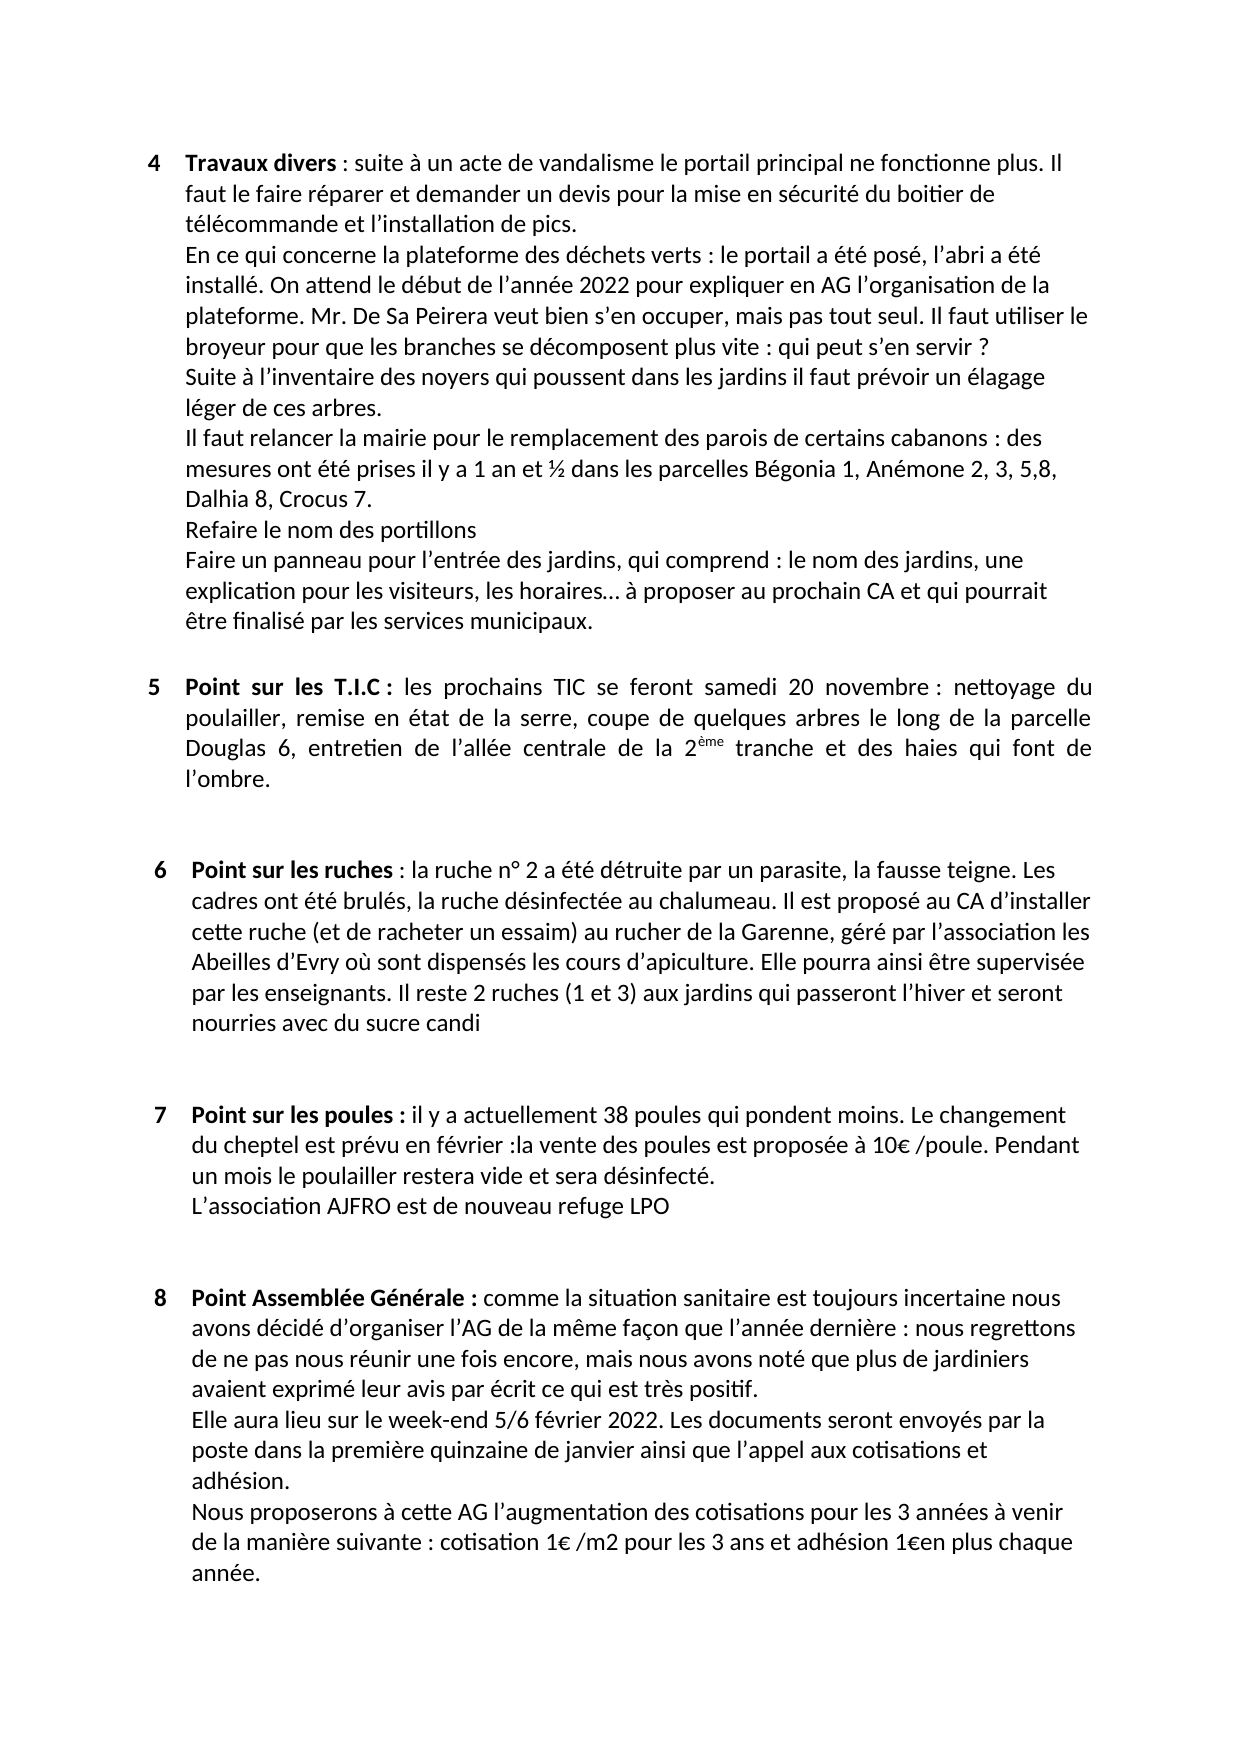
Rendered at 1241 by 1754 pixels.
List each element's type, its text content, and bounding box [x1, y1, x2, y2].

list Point sur les ruches : la ruche n° 2 a été détruite par un parasite, la fausse teigne. Les cadres ont été brulés, la ruche désinfectée au chalumeau. Il est proposé au CA d’installer cette ruche (et de racheter un essaim) au rucher de la Garenne, géré par l’association les Abeilles d’Evry où sont dispensés les cours d’apiculture. Elle pourra ainsi être supervisée par les enseignants. Il reste 2 ruches (1 et 3) aux jardins qui passeront l’hiver et seront nourries avec du sucre candi [154, 855, 1093, 1038]
list Point sur les T.I.C : les prochains TIC se feront samedi 20 novembre : nettoyage du poulailler, remise en état de la serre, coupe de quelques arbres le long de la parcelle Douglas 6, entretien de l’allée centrale de la 2ème tranche et des haies qui font de l’ombre. [148, 672, 1093, 794]
list Point sur les poules : il y a actuellement 38 poules qui pondent moins. Le changement du cheptel est prévu en février :la vente des poules est proposée à 10€ /poule. Pendant un mois le poulailler restera vide et sera désinfecté. L’association AJFRO est de nouveau refuge LPO [154, 1099, 1093, 1221]
list Travaux divers : suite à un acte de vandalisme le portail principal ne fonctionne plus. Il faut le faire réparer et demander un devis pour la mise en sécurité du boitier de télécommande et l’installation de pics. En ce qui concerne la plateforme des déchets verts : le portail a été posé, l’abri a été installé. On attend le début de l’année 2022 pour expliquer en AG l’organisation de la plateforme. Mr. De Sa Peirera veut bien s’en occuper, mais pas tout seul. Il faut utiliser le broyeur pour que les branches se décomposent plus vite : qui peut s’en servir ? Suite à l’inventaire des noyers qui poussent dans les jardins il faut prévoir un élagage léger de ces arbres. Il faut relancer la mairie pour le remplacement des parois de certains cabanons : des mesures ont été prises il y a 1 an et ½ dans les parcelles Bégonia 1, Anémone 2, 3, 5,8, Dalhia 8, Crocus 7. Refaire le nom des portillons Faire un panneau pour l’entrée des jardins, qui comprend : le nom des jardins, une explication pour les visiteurs, les horaires… à proposer au prochain CA et qui pourrait être finalisé par les services municipaux. [148, 148, 1093, 636]
list Point Assemblée Générale : comme la situation sanitaire est toujours incertaine nous avons décidé d’organiser l’AG de la même façon que l’année dernière : nous regrettons de ne pas nous réunir une fois encore, mais nous avons noté que plus de jardiniers avaient exprimé leur avis par écrit ce qui est très positif. Elle aura lieu sur le week-end 5/6 février 2022. Les documents seront envoyés par la poste dans la première quinzaine de janvier ainsi que l’appel aux cotisations et adhésion. Nous proposerons à cette AG l’augmentation des cotisations pour les 3 années à venir de la manière suivante : cotisation 1€ /m2 pour les 3 ans et adhésion 1€en plus chaque année. [154, 1282, 1093, 1587]
